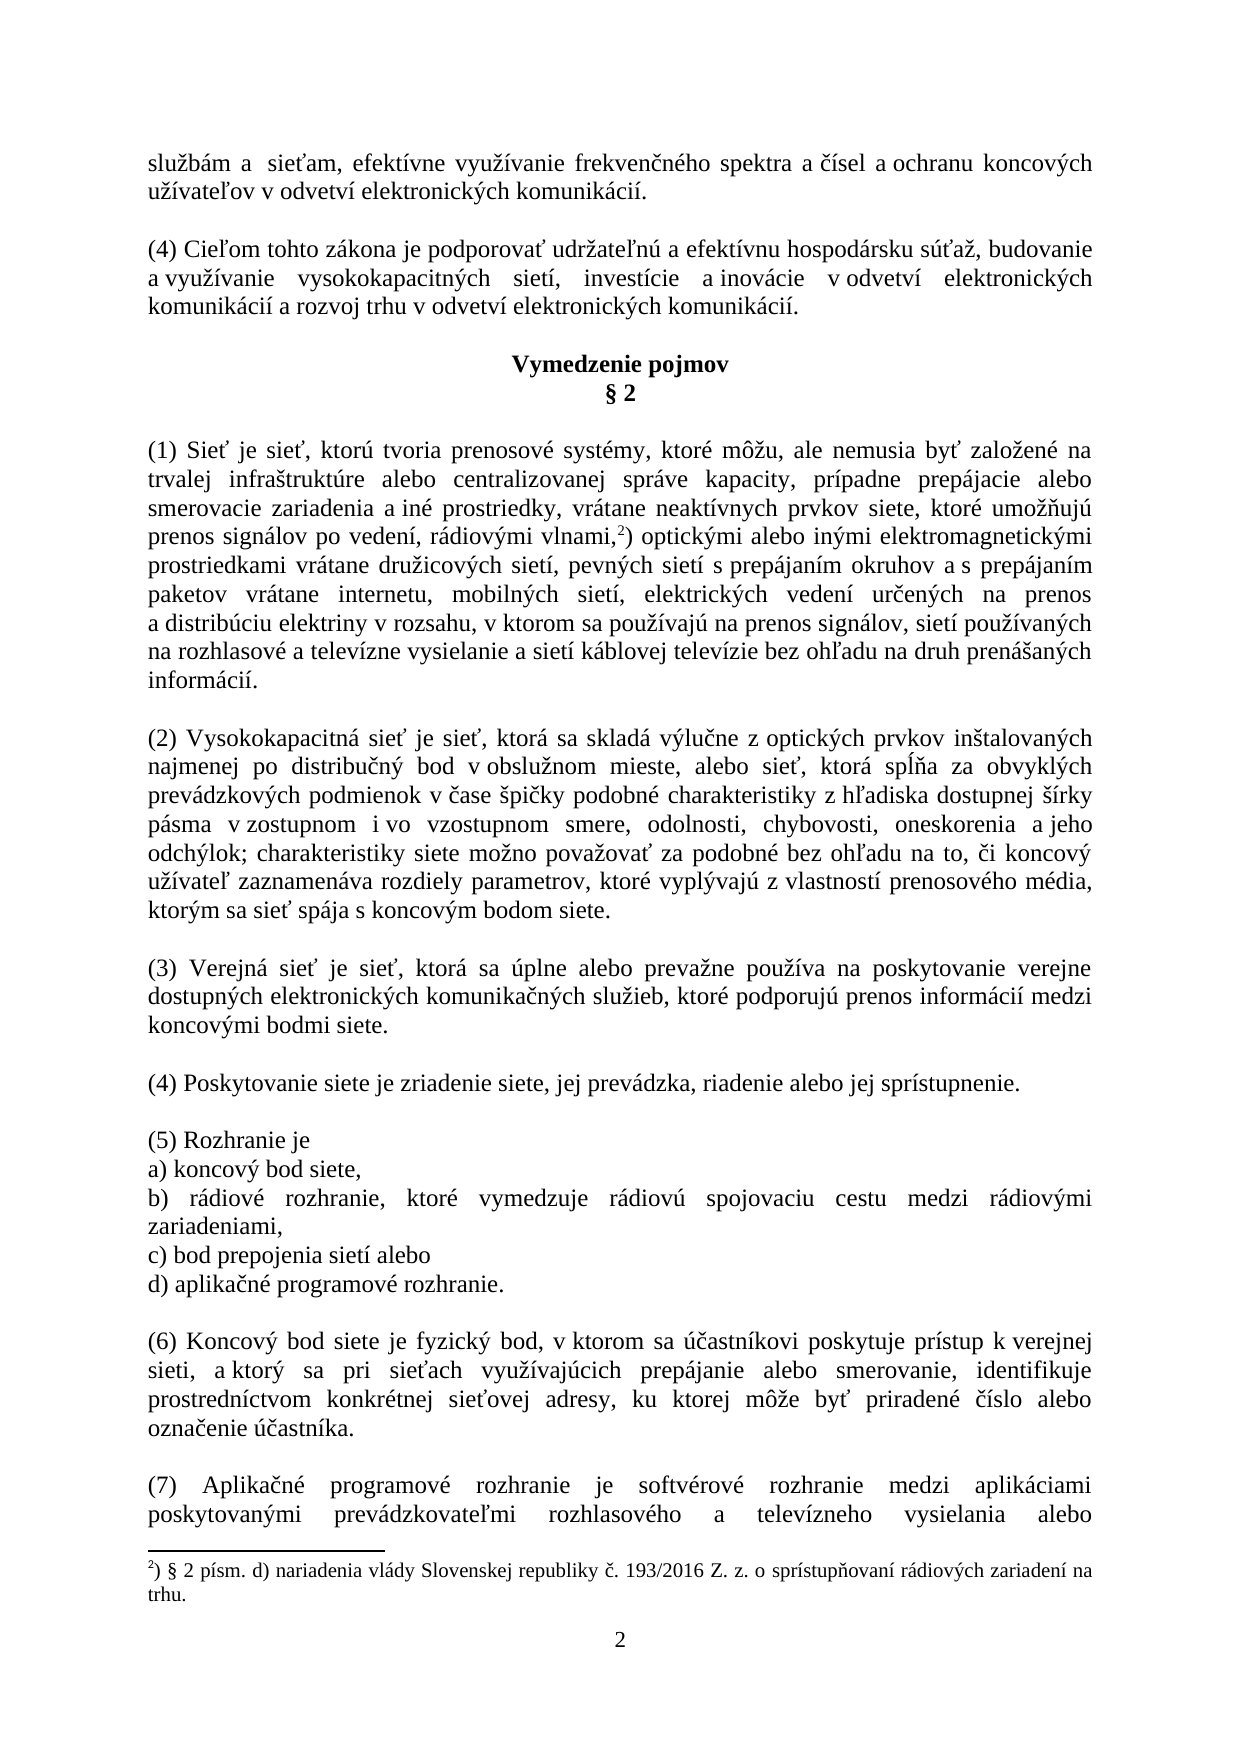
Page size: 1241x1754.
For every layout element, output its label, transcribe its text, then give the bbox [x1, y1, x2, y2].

text Vymedzenie pojmov [148, 349, 1093, 378]
text d) aplikačné programové rozhranie. [148, 1269, 1093, 1298]
text (5) Rozhranie je [148, 1125, 1093, 1154]
text (3) Verejná sieť je sieť, ktorá sa úplne alebo prevažne používa na poskytovanie verejne dostupných elektronických komunikačných služieb, ktoré podporujú prenos informácií medzi koncovými bodmi siete. [148, 953, 1093, 1039]
text b) rádiové rozhranie, ktoré vymedzuje rádiovú spojovaciu cestu medzi rádiovými zariadeniami, [148, 1183, 1093, 1240]
text a) koncový bod siete, [148, 1154, 1093, 1183]
text (1) Sieť je sieť, ktorú tvoria prenosové systémy, ktoré môžu, ale nemusia byť založené na trvalej infraštruktúre alebo centralizovanej správe kapacity, prípadne prepájacie alebo smerovacie zariadenia a iné prostriedky, vrátane neaktívnych prvkov siete, ktoré umožňujú prenos signálov po vedení, rádiovými vlnami,) optickými alebo inými elektromagnetickými prostriedkami vrátane družicových sietí, pevných sietí s prepájaním okruhov a s prepájaním paketov vrátane internetu, mobilných sietí, elektrických vedení určených na prenos a distribúciu elektriny v rozsahu, v ktorom sa používajú na prenos signálov, sietí používaných na rozhlasové a televízne vysielanie a sietí káblovej televízie bez ohľadu na druh prenášaných informácií. [148, 435, 1093, 694]
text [148, 1470, 1093, 1528]
text (4) Cieľom tohto zákona je podporovať udržateľnú a efektívnu hospodársku súťaž, budovanie a využívanie vysokokapacitných sietí, investície a inovácie v odvetví elektronických komunikácií a rozvoj trhu v odvetví elektronických komunikácií. [148, 234, 1093, 320]
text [148, 148, 1093, 205]
text (2) Vysokokapacitná sieť je sieť, ktorá sa skladá výlučne z optických prvkov inštalovaných najmenej po distribučný bod v obslužnom mieste, alebo sieť, ktorá spĺňa za obvyklých prevádzkových podmienok v čase špičky podobné charakteristiky z hľadiska dostupnej šírky pásma v zostupnom i vo vzostupnom smere, odolnosti, chybovosti, oneskorenia a jeho odchýlok; charakteristiky siete možno považovať za podobné bez ohľadu na to, či koncový užívateľ zaznamenáva rozdiely parametrov, ktoré vyplývajú z vlastností prenosového média, ktorým sa sieť spája s koncovým bodom siete. [148, 723, 1093, 924]
text (4) Poskytovanie siete je zriadenie siete, jej prevádzka, riadenie alebo jej sprístupnenie. [148, 1068, 1093, 1096]
text c) bod prepojenia sietí alebo [148, 1240, 1093, 1269]
text § 2 [148, 378, 1093, 406]
text (6) Koncový bod siete je fyzický bod, v ktorom sa účastníkovi poskytuje prístup k verejnej sieti, a ktorý sa pri sieťach využívajúcich prepájanie alebo smerovanie, identifikuje prostredníctvom konkrétnej sieťovej adresy, ku ktorej môže byť priradené číslo alebo označenie účastníka. [148, 1326, 1093, 1441]
